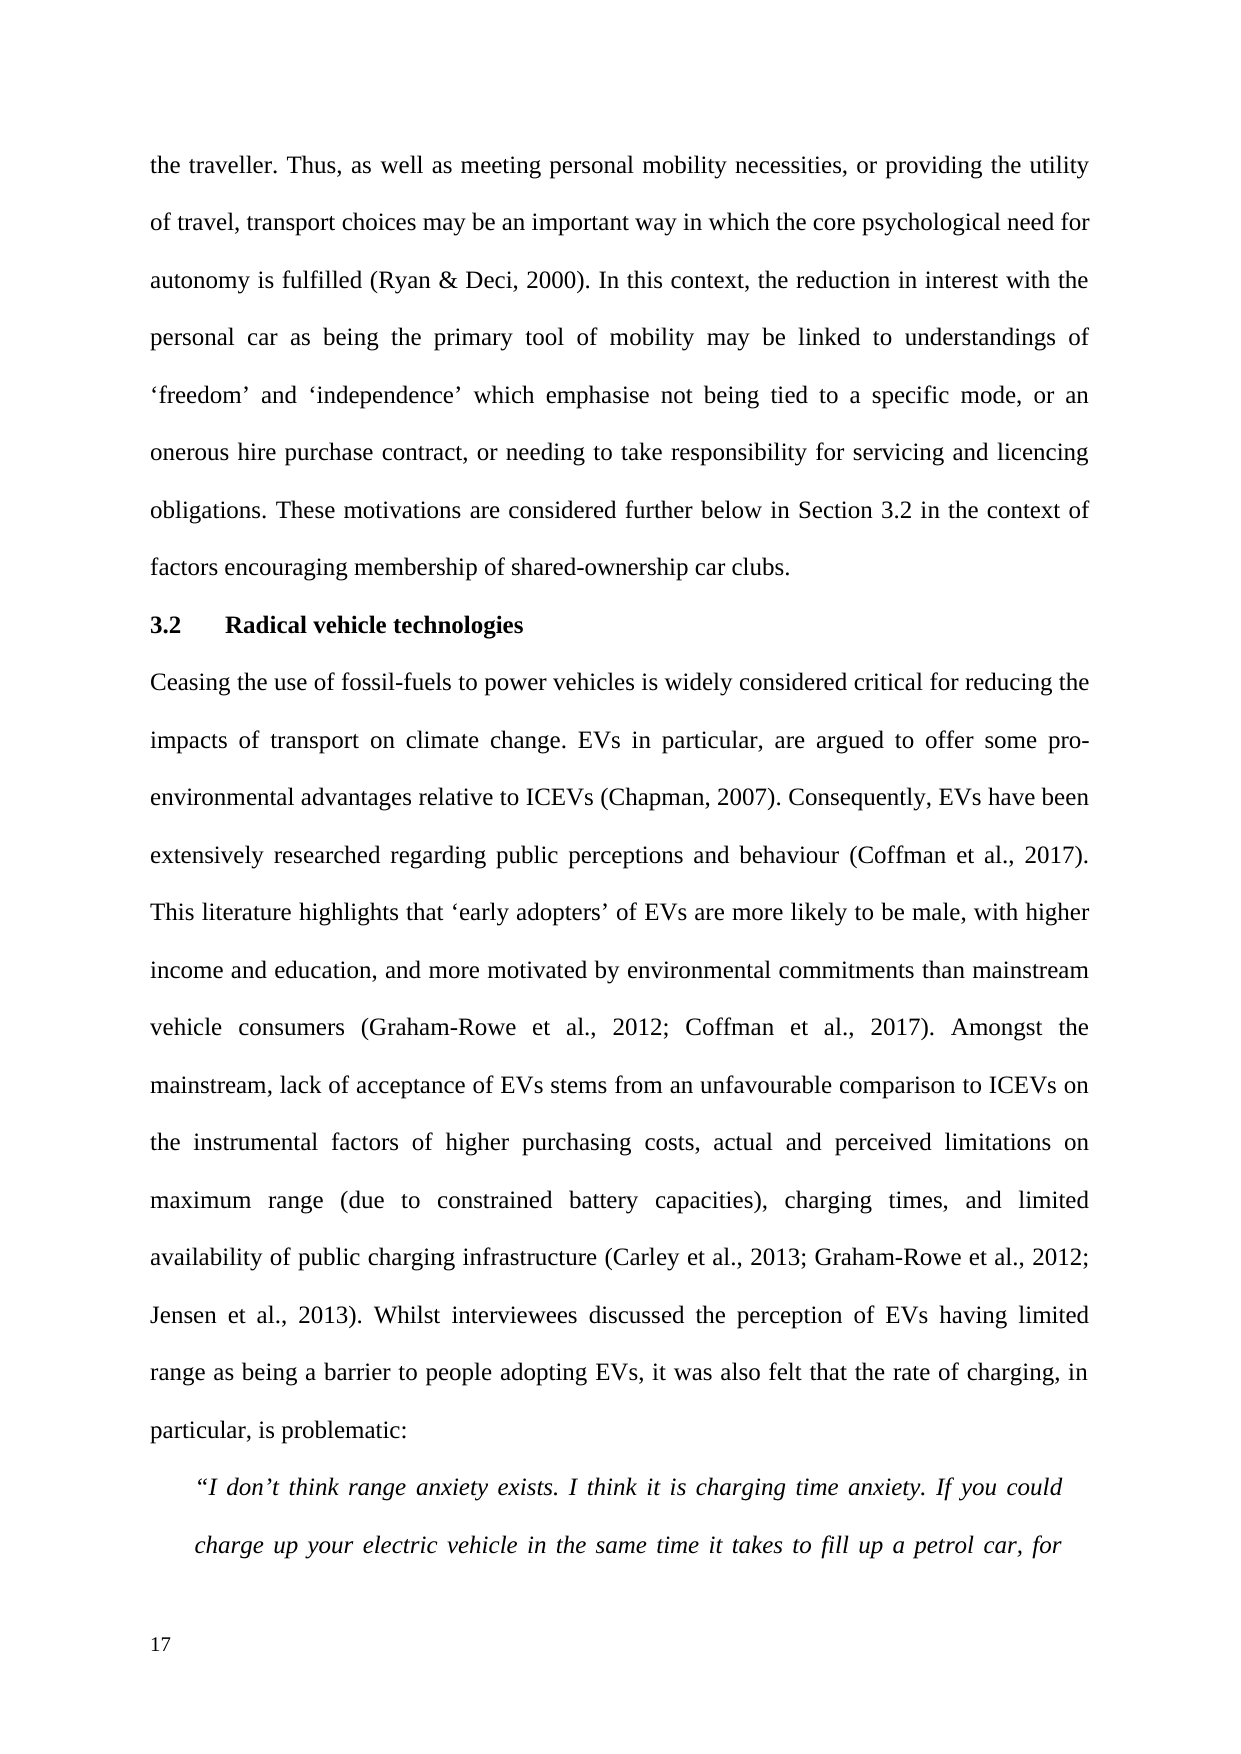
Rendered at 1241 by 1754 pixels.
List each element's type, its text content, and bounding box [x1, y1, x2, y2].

text Ceasing the use of fossil-fuels to power vehicles is widely considered critical for reducing the impacts of transport on climate change. EVs in particular, are argued to offer some pro-environmental advantages relative to ICEVs (Chapman, 2007). Consequently, EVs have been extensively researched regarding public perceptions and behaviour (Coffman et al., 2017). This literature highlights that ‘early adopters’ of EVs are more likely to be male, with higher income and education, and more motivated by environmental commitments than mainstream vehicle consumers (Graham-Rowe et al., 2012; Coffman et al., 2017). Amongst the mainstream, lack of acceptance of EVs stems from an unfavourable comparison to ICEVs on the instrumental factors of higher purchasing costs, actual and perceived limitations on maximum range (due to constrained battery capacities), charging times, and limited availability of public charging infrastructure (Carley et al., 2013; Graham-Rowe et al., 2012; Jensen et al., 2013). Whilst interviewees discussed the perception of EVs having limited range as being a barrier to people adopting EVs, it was also felt that the rate of charging, in particular, is problematic: [150, 667, 1090, 1444]
text 3.2 Radical vehicle technologies [150, 610, 1090, 639]
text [150, 150, 1090, 581]
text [194, 1472, 1066, 1559]
